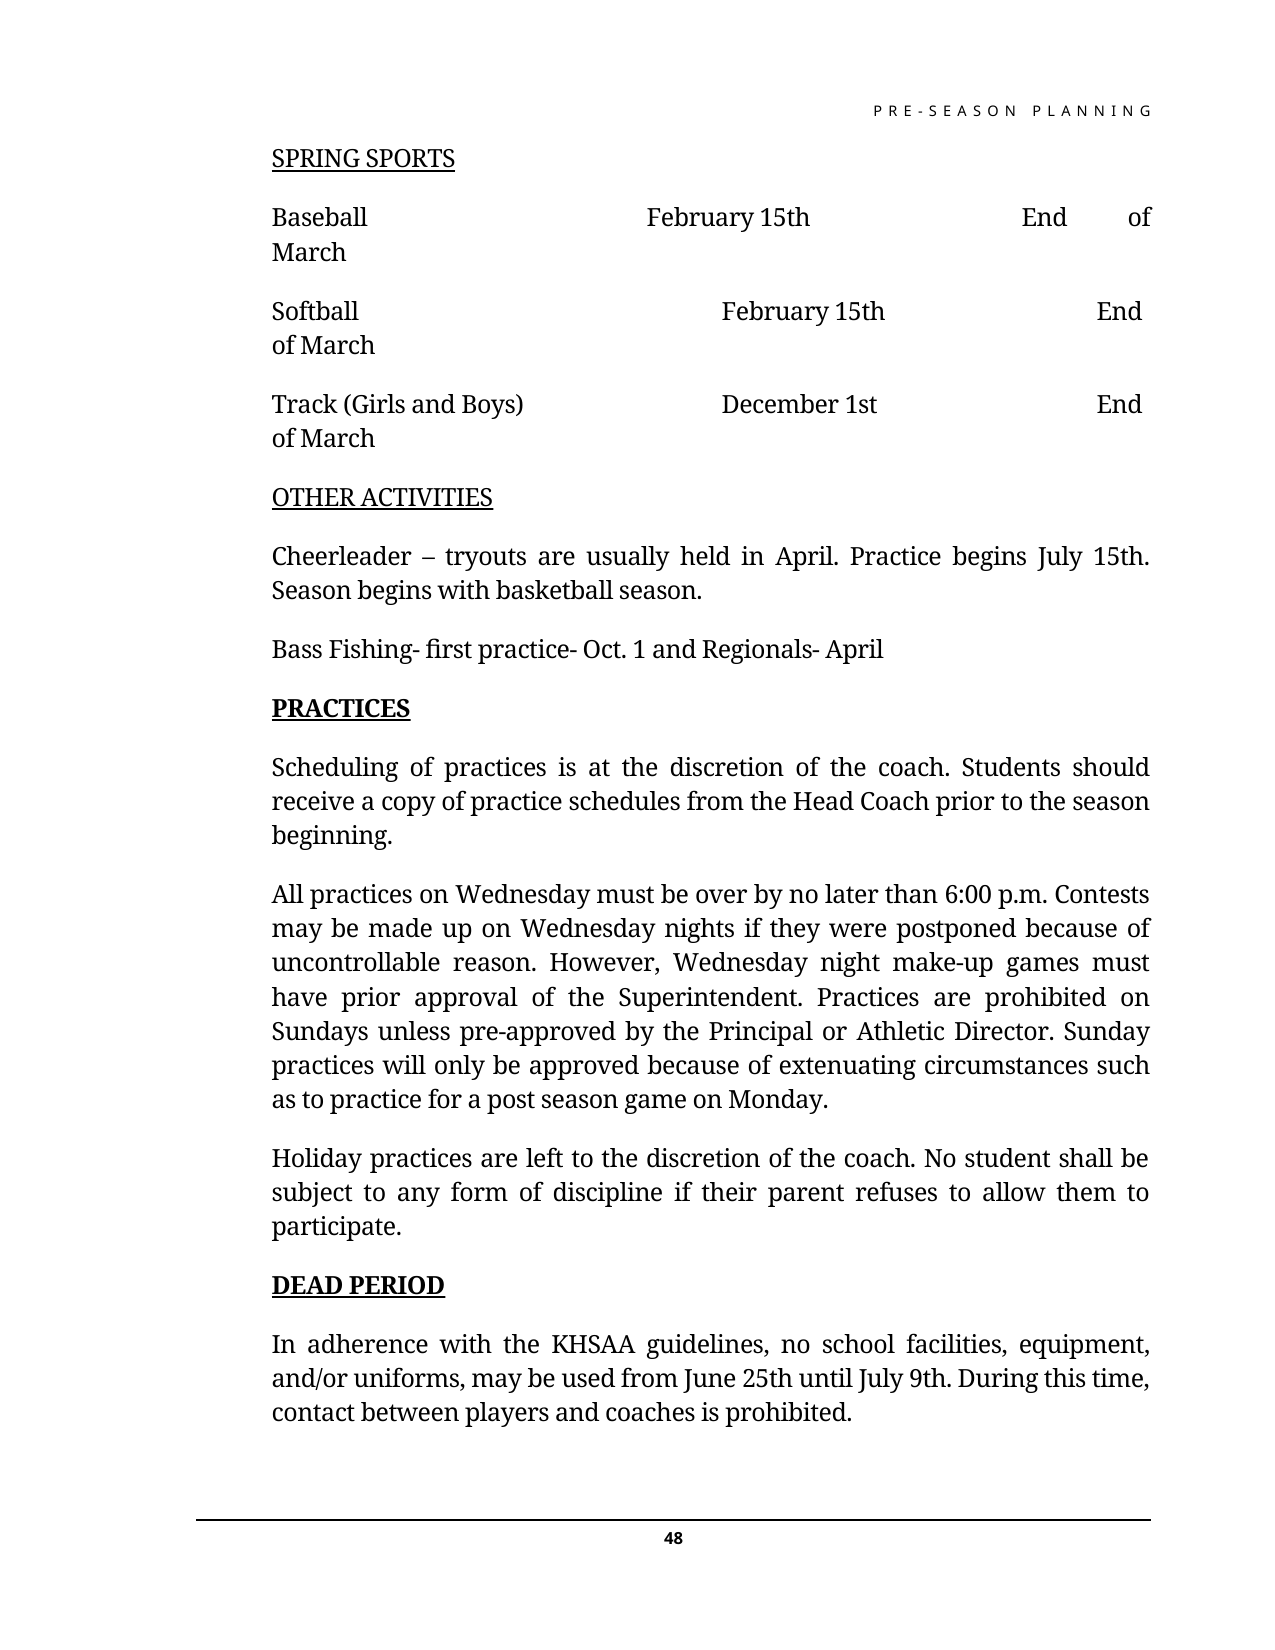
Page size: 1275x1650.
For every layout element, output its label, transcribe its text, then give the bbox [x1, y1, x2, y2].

text In adherence with the KHSAA guidelines, no school facilities, equipment, and/or uniforms, may be used from June 25th until July 9th. During this time, contact between players and coaches is prohibited. [271, 1327, 1151, 1429]
text DEAD PERIOD [271, 1268, 1151, 1302]
text practices are left to the discretion of the coach. No student shall be subject to any form of discipline if their parent refuses to allow them to participate. [271, 1140, 1151, 1243]
text PRACTICES [271, 691, 1151, 725]
text OTHER ACTIVITIES [271, 479, 1151, 513]
text Track (Girls and Boys) December 1st End of March [271, 386, 1151, 454]
text Scheduling of practices is at the discretion of the coach. Students should receive a copy of practice schedules from the Head Coach prior to the season beginning. [271, 750, 1151, 852]
text Softball February 15th End of March [271, 293, 1151, 361]
text Cheerleader – tryouts are usually held in April. Practice begins July 15th. Season begins with basketball season. [271, 538, 1151, 607]
text SPRING SPORTS [271, 141, 1151, 175]
text All practices on Wednesday must be over by no later than 6:00 p.m. Contests may be made up on Wednesday nights if they were postponed because of uncontrollable reason. However, Wednesday night make-up games must have prior approval of the Superintendent. Practices are prohibited on Sundays unless pre-approved by the Principal or Athletic Director. Sunday practices will only be approved because of extenuating circumstances such as to practice for a post season game on Monday. [271, 877, 1151, 1115]
text Bass Fishing- first practice- Oct. 1 and Regionals- April [271, 632, 1151, 666]
text Baseball February 15th End of March [271, 200, 1151, 268]
